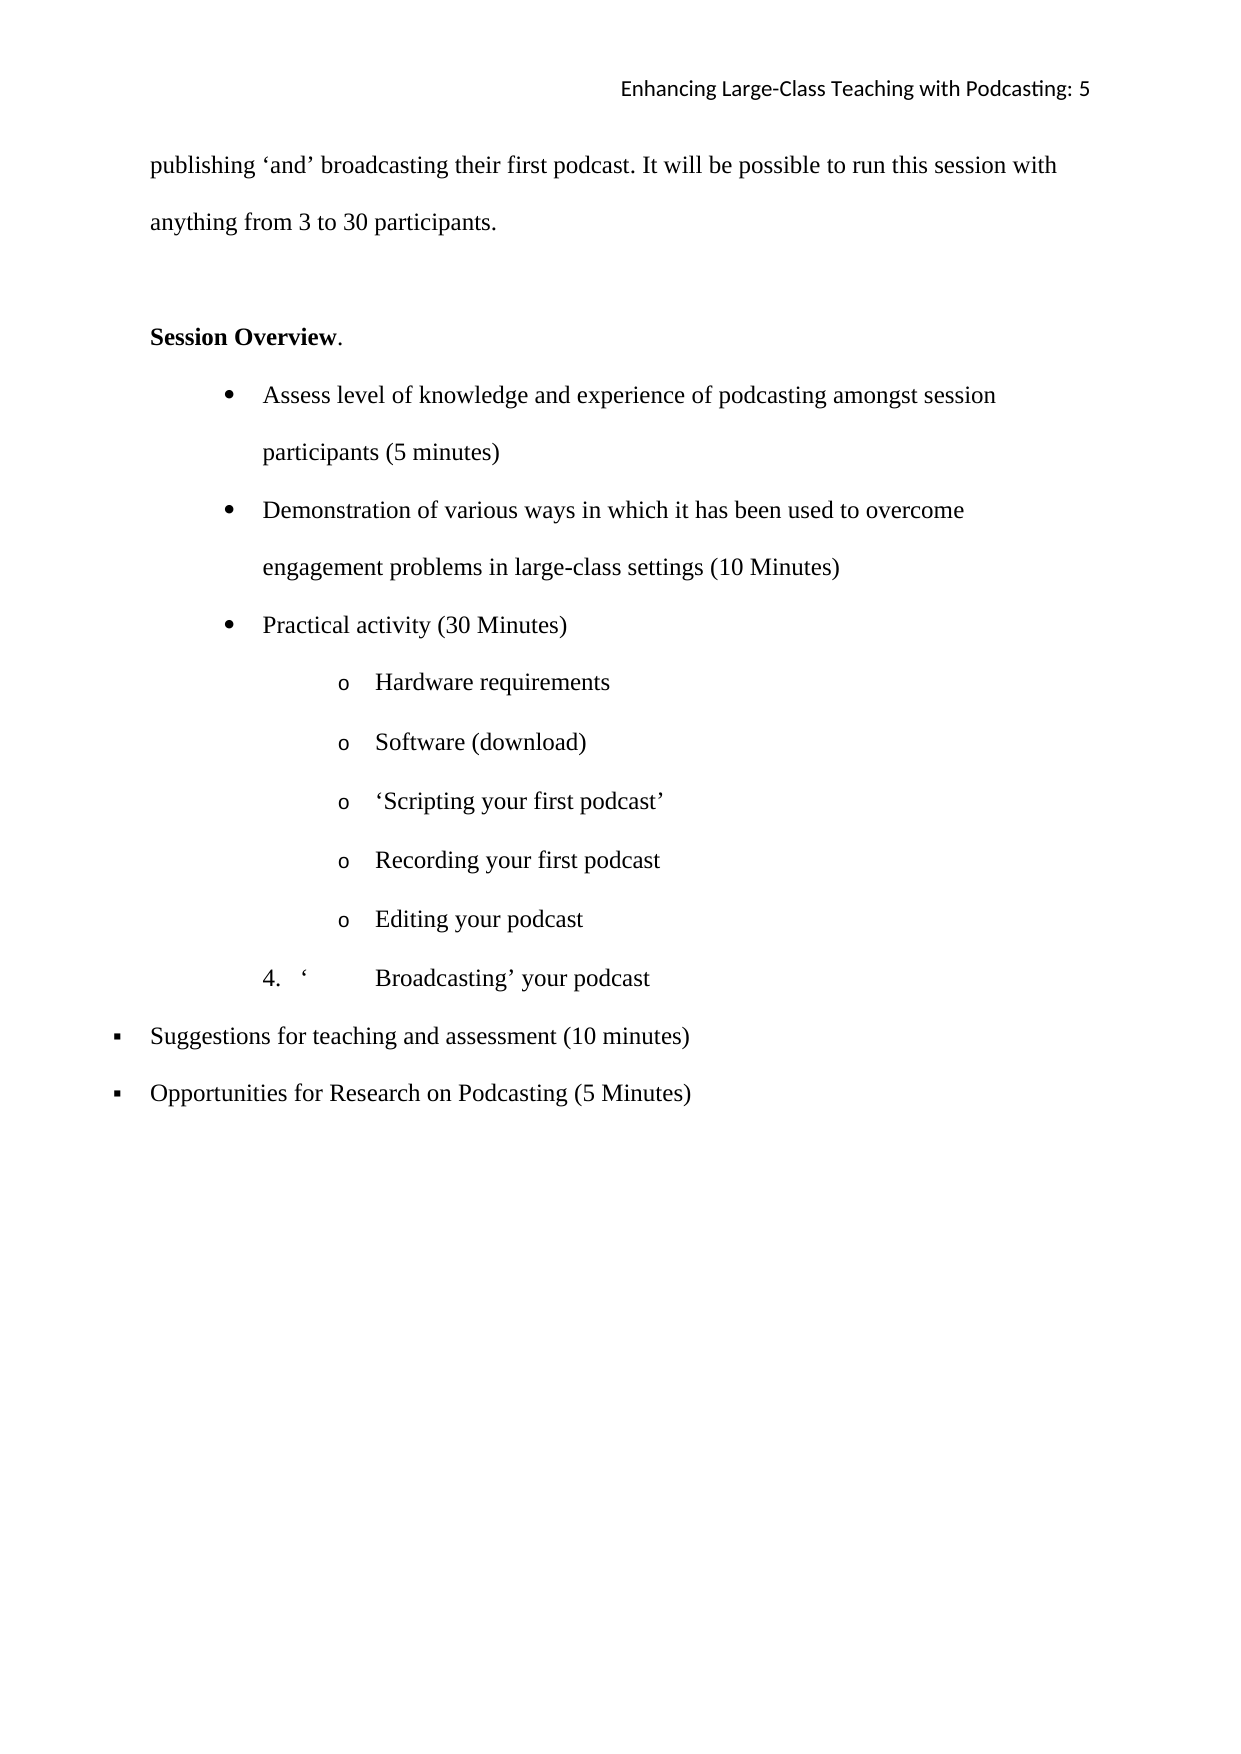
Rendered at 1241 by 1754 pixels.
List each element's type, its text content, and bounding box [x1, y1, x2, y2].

list Editing your podcast [337, 904, 1090, 934]
list Recording your first podcast [337, 845, 1090, 874]
list Demonstration of various ways in which it has been used to overcome engagement problems in large-class settings (10 Minutes) [225, 495, 1090, 581]
list Assess level of knowledge and experience of podcasting amongst session participants (5 minutes) [225, 380, 1090, 466]
list ‘Scripting your first podcast’ [337, 786, 1090, 815]
list Practical activity (30 Minutes) [225, 610, 1090, 639]
list Software (download) [337, 727, 1090, 756]
list Opportunities for Research on Podcasting (5 Minutes) [112, 1078, 1090, 1107]
list Suggestions for teaching and assessment (10 minutes) [112, 1021, 1090, 1049]
list Hardware requirements [337, 667, 1090, 697]
text Session Overview. [150, 322, 1090, 351]
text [150, 150, 1090, 236]
list ‘ Broadcasting’ your podcast [262, 963, 1090, 992]
